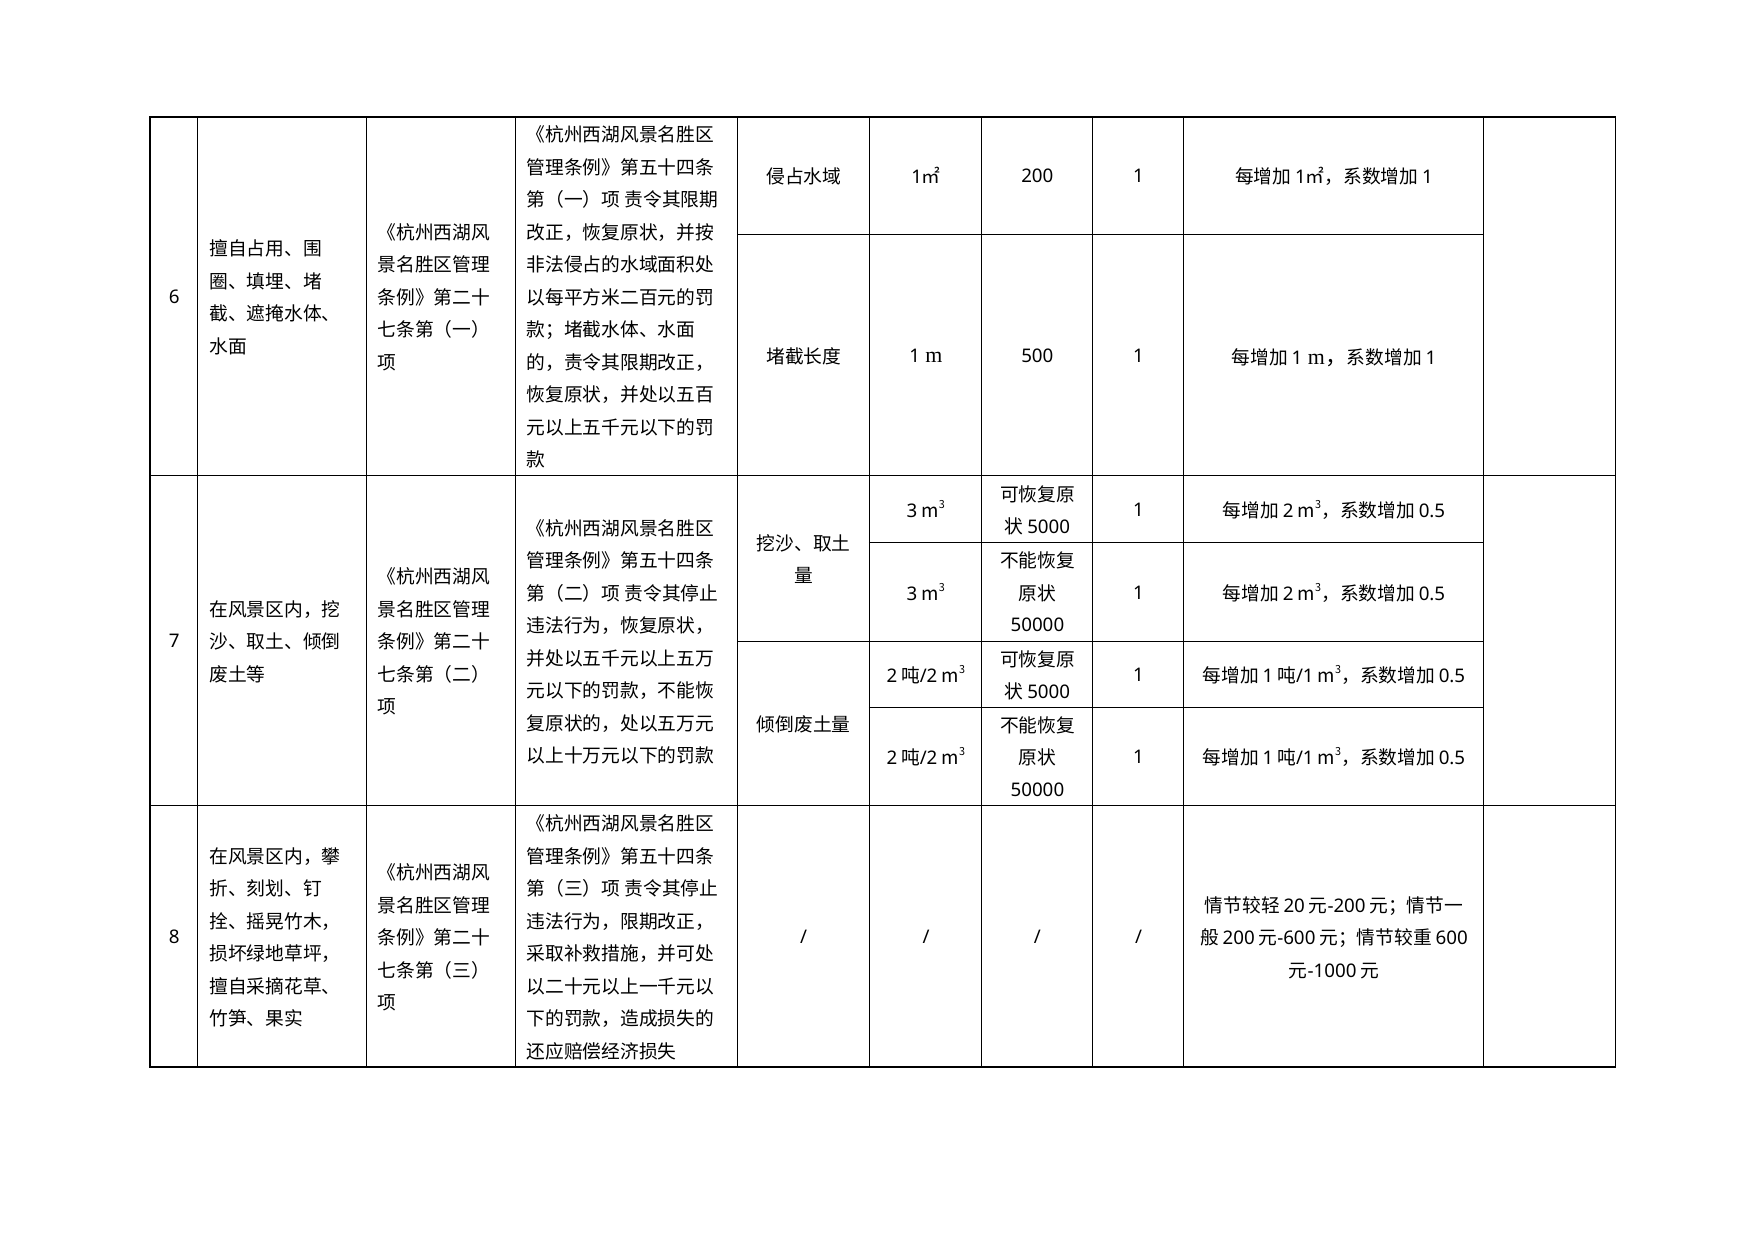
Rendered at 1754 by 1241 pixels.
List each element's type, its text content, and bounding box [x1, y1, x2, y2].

table_cell 擅自占用、围圈、填埋、堵截、遮掩水体、水面 [198, 118, 366, 475]
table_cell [516, 806, 737, 1066]
table_cell / [870, 806, 981, 1066]
table_cell 挖沙、取土量 [738, 476, 869, 641]
table_cell / [738, 806, 869, 1066]
table_cell 6 [151, 118, 197, 475]
table_cell 1 [1093, 543, 1183, 641]
table_cell 1 [1093, 118, 1183, 234]
table_cell 1 [1093, 642, 1183, 707]
table_cell 1 [1093, 476, 1183, 542]
table_cell 2吨/2 m3 [870, 642, 981, 707]
table_cell 1 [1093, 708, 1183, 805]
table_cell [1484, 476, 1615, 805]
table_cell 2吨/2 m3 [870, 708, 981, 805]
table_cell 可恢复原状5000 [982, 476, 1092, 542]
table_cell 每增加1吨/1 m3，系数增加0.5 [1184, 708, 1483, 805]
table_cell 《杭州西湖风景名胜区管理条例》第二十七条第（一）项 [367, 118, 515, 475]
table_cell / [1093, 806, 1183, 1066]
table_cell 3 m3 [870, 543, 981, 641]
table_cell 堵截长度 [738, 235, 869, 475]
table_cell 不能恢复原状50000 [982, 543, 1092, 641]
table_cell 每增加2 m3，系数增加0.5 [1184, 543, 1483, 641]
table_cell 3 m3 [870, 476, 981, 542]
table_cell 倾倒废土量 [738, 642, 869, 805]
table_cell 在风景区内，攀折、刻划、钉拴、摇晃竹木，损坏绿地草坪，擅自采摘花草、竹笋、果实 [198, 806, 366, 1066]
table_cell 《杭州西湖风景名胜区管理条例》第五十四条第（一）项 责令其限期改正，恢复原状，并按非法侵占的水域面积处以每平方米二百元的罚款；堵截水体、水面的，责令其限期改正，恢复原状，并处以五百元以上五千元以下的罚款 [516, 118, 737, 475]
table_cell 每增加1 m，系数增加1 [1184, 235, 1483, 475]
table_cell 每增加2 m3，系数增加0.5 [1184, 476, 1483, 542]
table_cell / [982, 806, 1092, 1066]
table_cell 每增加1㎡，系数增加1 [1184, 118, 1483, 234]
table_cell 1㎡ [870, 118, 981, 234]
table_cell 1 m [870, 235, 981, 475]
table_cell 1 [1093, 235, 1183, 475]
table_cell 《杭州西湖风景名胜区管理条例》第二十七条第（二）项 [367, 476, 515, 805]
table_cell 在风景区内，挖沙、取土、倾倒废土等 [198, 476, 366, 805]
table_cell 不能恢复原状50000 [982, 708, 1092, 805]
table_cell 8 [151, 806, 197, 1066]
table_cell 侵占水域 [738, 118, 869, 234]
table_cell 《杭州西湖风景名胜区管理条例》第五十四条第（二）项 责令其停止违法行为，恢复原状，并处以五千元以上五万元以下的罚款，不能恢复原状的，处以五万元以上十万元以下的罚款 [516, 476, 737, 805]
table_cell 《杭州西湖风景名胜区管理条例》第二十七条第（三）项 [367, 806, 515, 1066]
table_cell 200 [982, 118, 1092, 234]
table_cell 500 [982, 235, 1092, 475]
table_cell [1484, 806, 1615, 1066]
table_cell 每增加1吨/1 m3，系数增加0.5 [1184, 642, 1483, 707]
table_cell [1484, 118, 1615, 475]
table_cell 7 [151, 476, 197, 805]
table_cell 可恢复原状5000 [982, 642, 1092, 707]
table_cell 情节较轻20元-200元；情节一般200元-600元；情节较重600元-1000元 [1184, 806, 1483, 1066]
